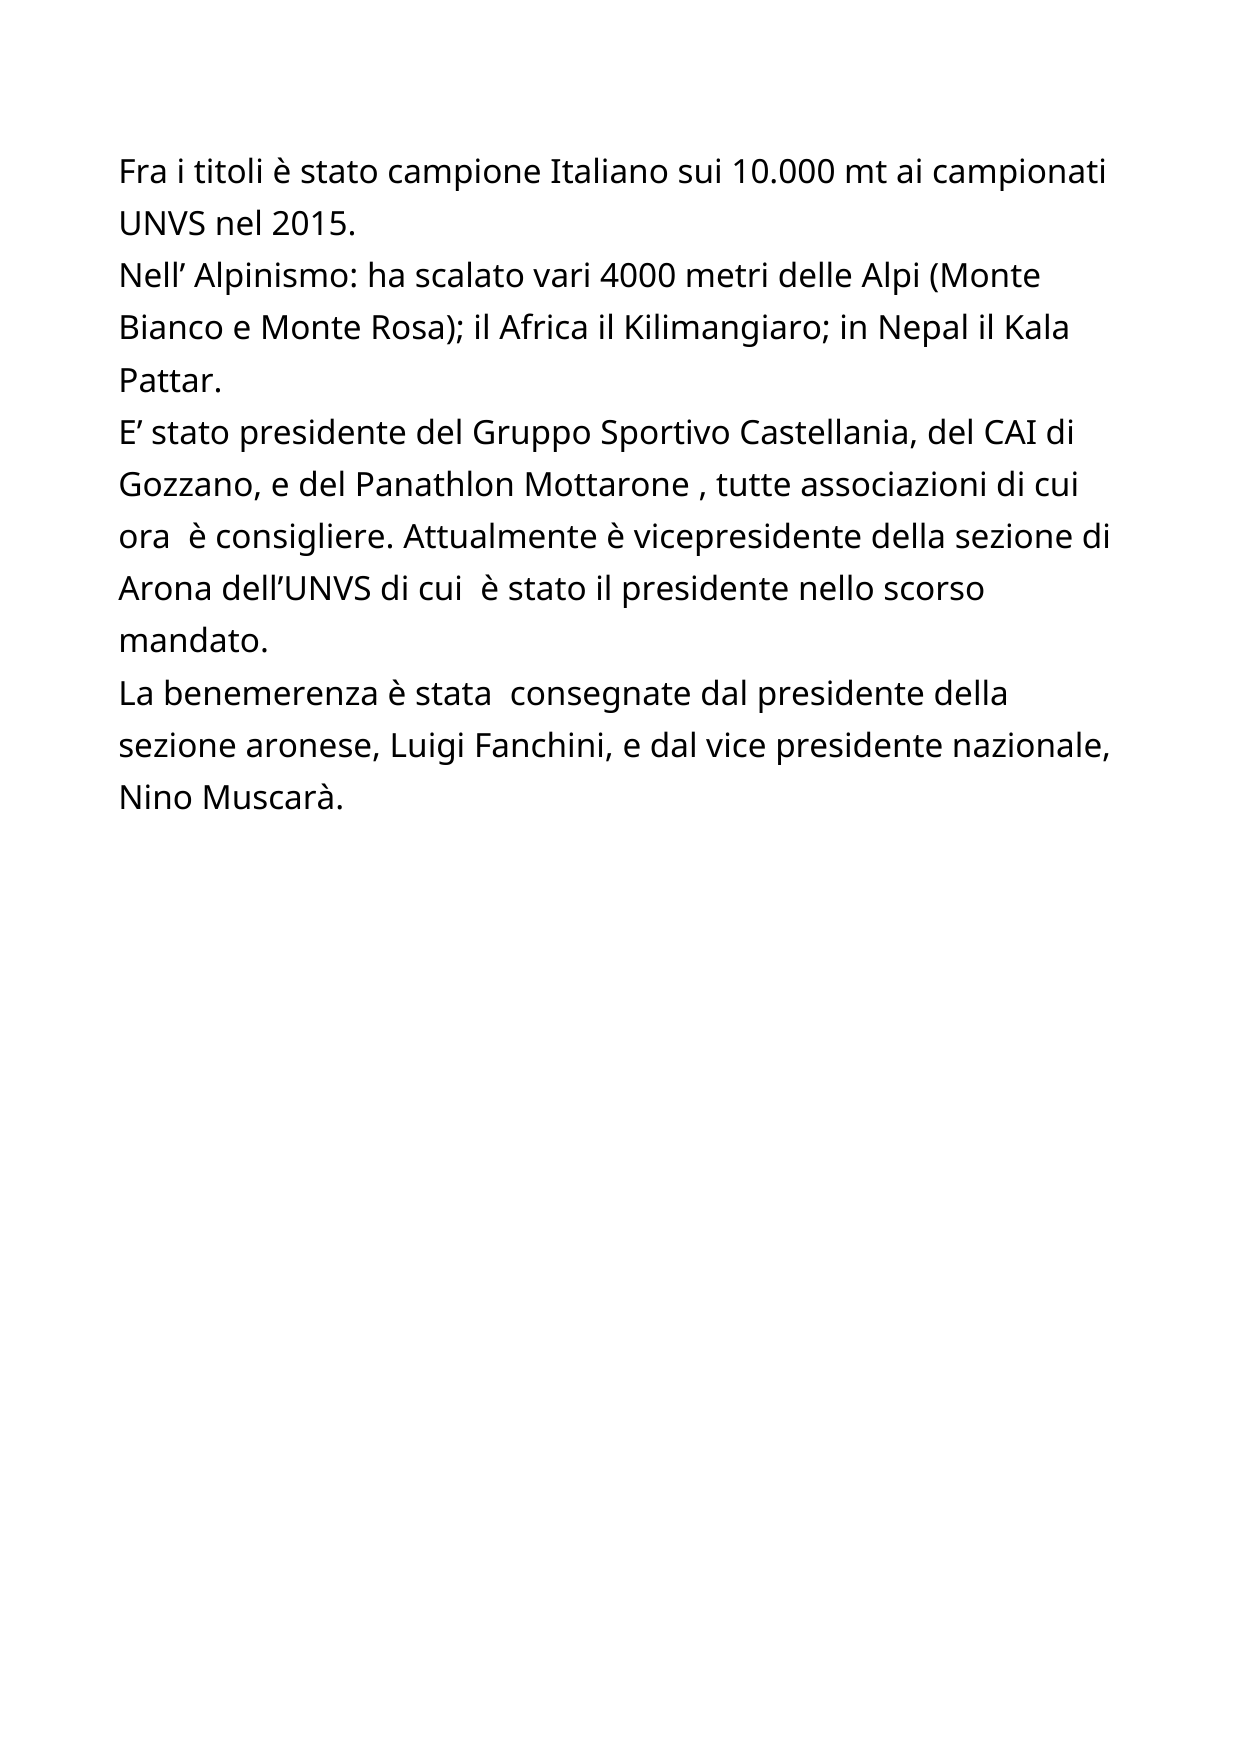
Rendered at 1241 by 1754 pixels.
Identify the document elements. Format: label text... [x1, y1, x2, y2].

text Nell’ Alpinismo: ha scalato vari 4000 metri delle Alpi (Monte Bianco e Monte Rosa); il Africa il Kilimangiaro; in Nepal il Kala Pattar. [118, 252, 1122, 402]
text E’ stato presidente del Gruppo Sportivo Castellania, del CAI di Gozzano, e del Panathlon Mottarone , tutte associazioni di cui ora è consigliere. Attualmente è vicepresidente della sezione di Arona dell’UNVS di cui è stato il presidente nello scorso mandato. [118, 408, 1122, 663]
text La benemerenza è stata consegnate dal presidente della sezione aronese, Luigi Fanchini, e dal vice presidente nazionale, Nino Muscarà. [118, 669, 1122, 819]
text Fra i titoli è stato campione Italiano sui 10.000 mt ai campionati UNVS nel 2015. [118, 148, 1122, 245]
